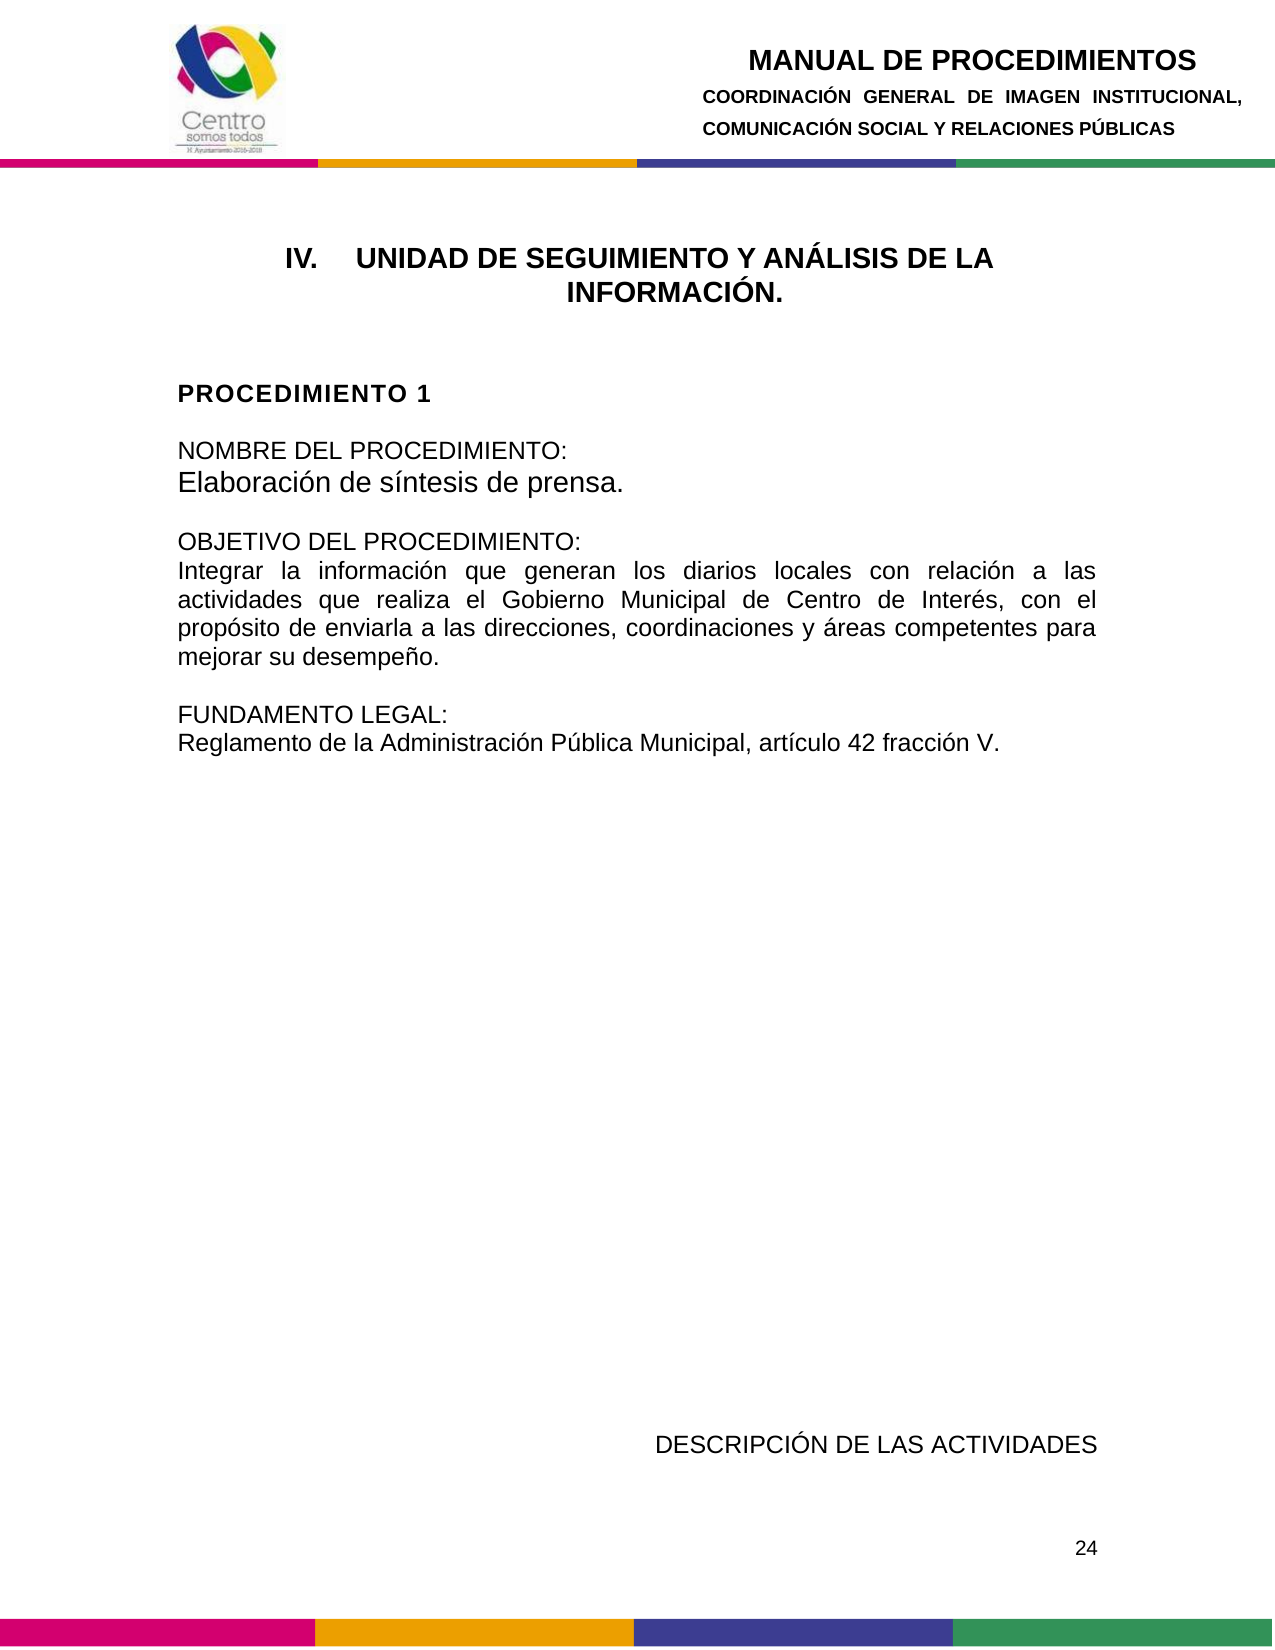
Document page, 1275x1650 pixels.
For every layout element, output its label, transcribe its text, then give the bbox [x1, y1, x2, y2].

text Elaboración de síntesis de prensa. [177, 465, 1098, 498]
picture [0, 159, 1275, 168]
picture [169, 24, 286, 158]
text FUNDAMENTO LEGAL: [177, 699, 1098, 728]
list UNIDAD DE SEGUIMIENTO Y ANÁLISIS DE LA INFORMACIÓN. [215, 241, 1098, 308]
text Reglamento de la Administración Pública Municipal, artículo 42 fracción V. [177, 728, 1098, 757]
text NOMBRE DEL PROCEDIMIENTO: [177, 436, 1098, 465]
subtitle PROCEDIMIENTO 1 [177, 378, 1098, 407]
text OBJETIVO DEL PROCEDIMIENTO: [177, 527, 1098, 556]
text DESCRIPCIÓN DE LAS ACTIVIDADES [177, 1429, 1098, 1458]
text Integrar la información que generan los diarios locales con relación a las actividades que realiza el Gobierno Municipal de Centro de Interés, con el propósito de enviarla a las direcciones, coordinaciones y áreas competentes para mejorar su desempeño. [177, 556, 1098, 671]
